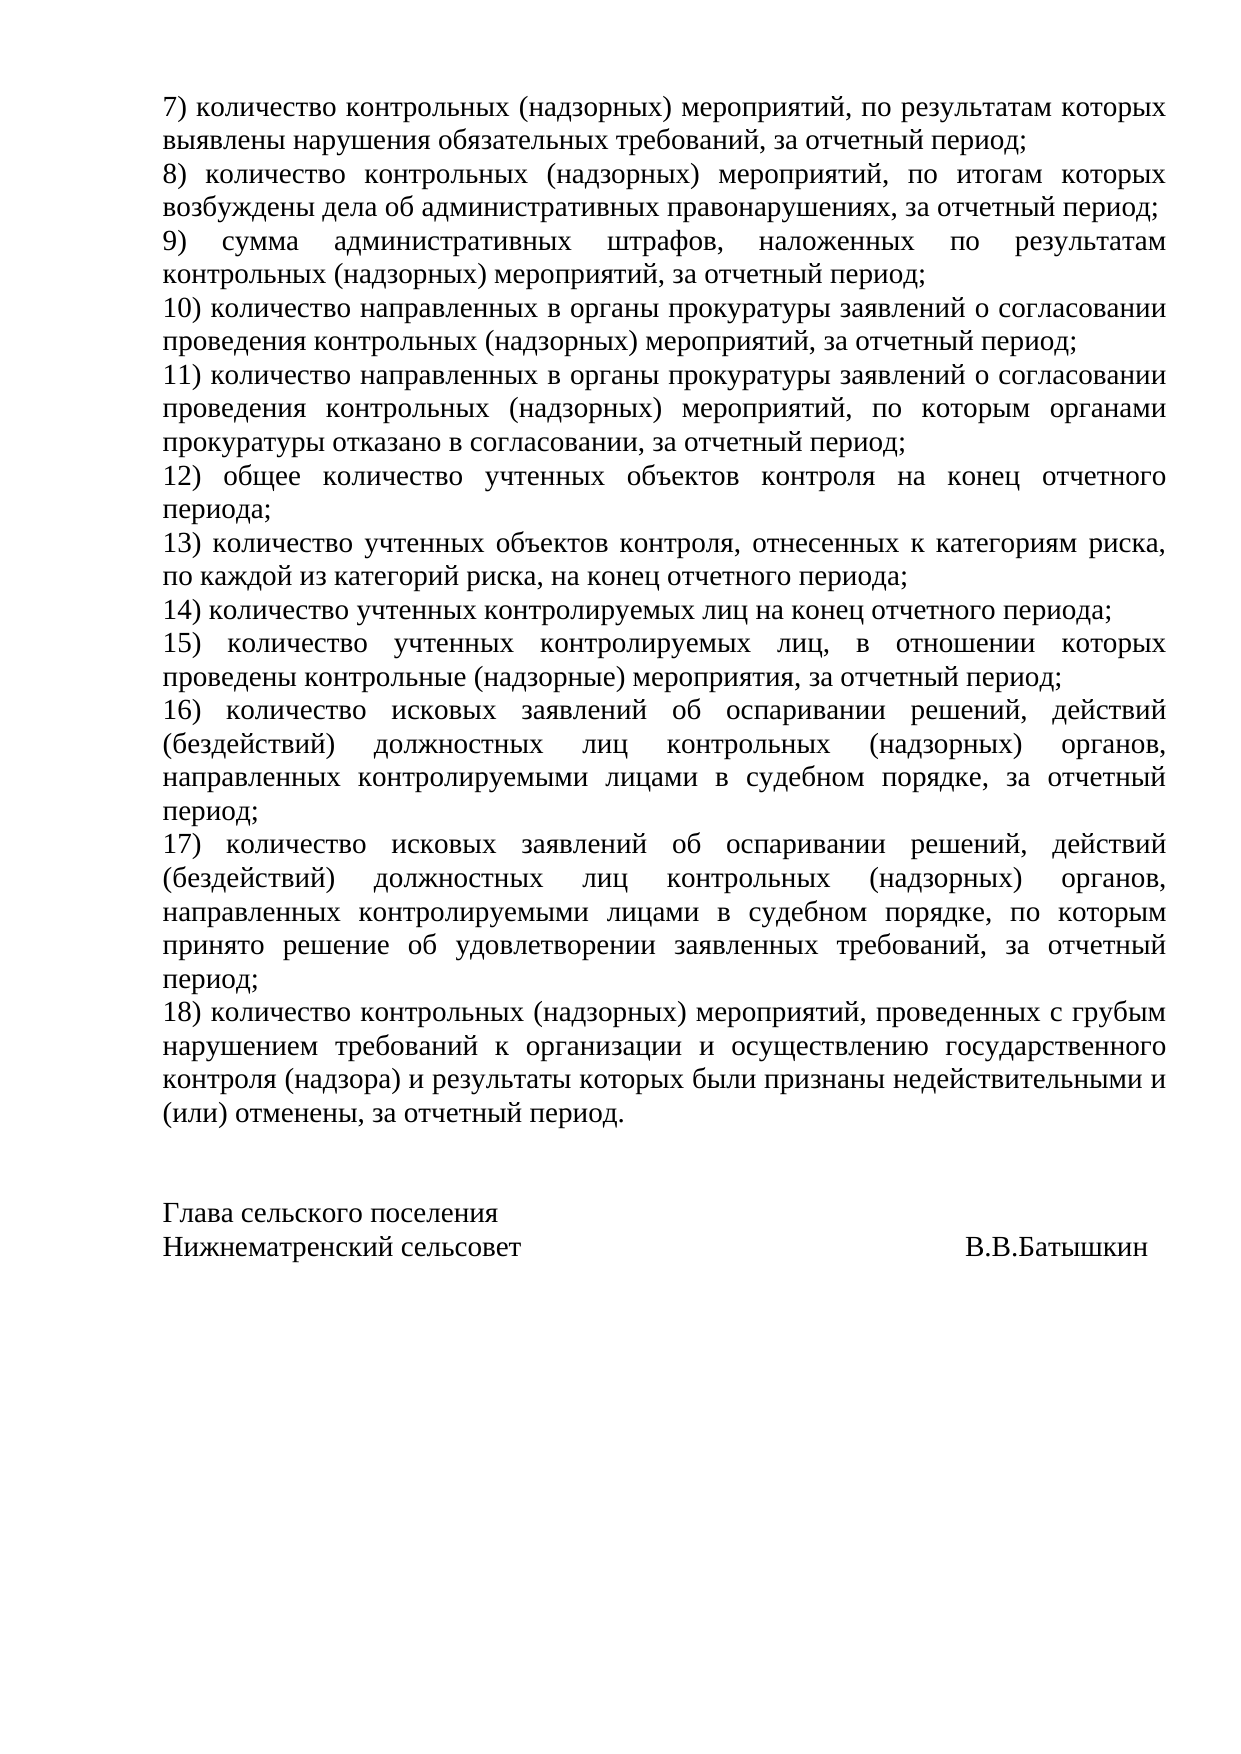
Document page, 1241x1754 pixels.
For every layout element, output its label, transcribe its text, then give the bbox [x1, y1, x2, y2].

text 18) количество контрольных (надзорных) мероприятий, проведенных с грубым нарушением требований к организации и осуществлению государственного контроля (надзора) и результаты которых были признаны недействительными и (или) отменены, за отчетный период. [162, 994, 1167, 1128]
text 10) количество направленных в органы прокуратуры заявлений о согласовании проведения контрольных (надзорных) мероприятий, за отчетный период; [162, 290, 1167, 357]
text 14) количество учтенных контролируемых лиц на конец отчетного периода; [162, 592, 1167, 625]
text 15) количество учтенных контролируемых лиц, в отношении которых проведены контрольные (надзорные) мероприятия, за отчетный период; [162, 625, 1167, 692]
text Глава сельского поселения [162, 1196, 1167, 1229]
text 8) количество контрольных (надзорных) мероприятий, по итогам которых возбуждены дела об административных правонарушениях, за отчетный период; [162, 156, 1167, 223]
text 17) количество исковых заявлений об оспаривании решений, действий (бездействий) должностных лиц контрольных (надзорных) органов, направленных контролируемыми лицами в судебном порядке, по которым принято решение об удовлетворении заявленных требований, за отчетный период; [162, 827, 1167, 994]
text 7) количество контрольных (надзорных) мероприятий, по результатам которых выявлены нарушения обязательных требований, за отчетный период; [162, 89, 1167, 156]
text 16) количество исковых заявлений об оспаривании решений, действий (бездействий) должностных лиц контрольных (надзорных) органов, направленных контролируемыми лицами в судебном порядке, за отчетный период; [162, 692, 1167, 827]
text 11) количество направленных в органы прокуратуры заявлений о согласовании проведения контрольных (надзорных) мероприятий, по которым органами прокуратуры отказано в согласовании, за отчетный период; [162, 357, 1167, 458]
text Нижнематренский сельсовет В.В.Батышкин [162, 1229, 1167, 1263]
text 9) сумма административных штрафов, наложенных по результатам контрольных (надзорных) мероприятий, за отчетный период; [162, 223, 1167, 290]
text 12) общее количество учтенных объектов контроля на конец отчетного периода; [162, 458, 1167, 525]
text 13) количество учтенных объектов контроля, отнесенных к категориям риска, по каждой из категорий риска, на конец отчетного периода; [162, 525, 1167, 592]
